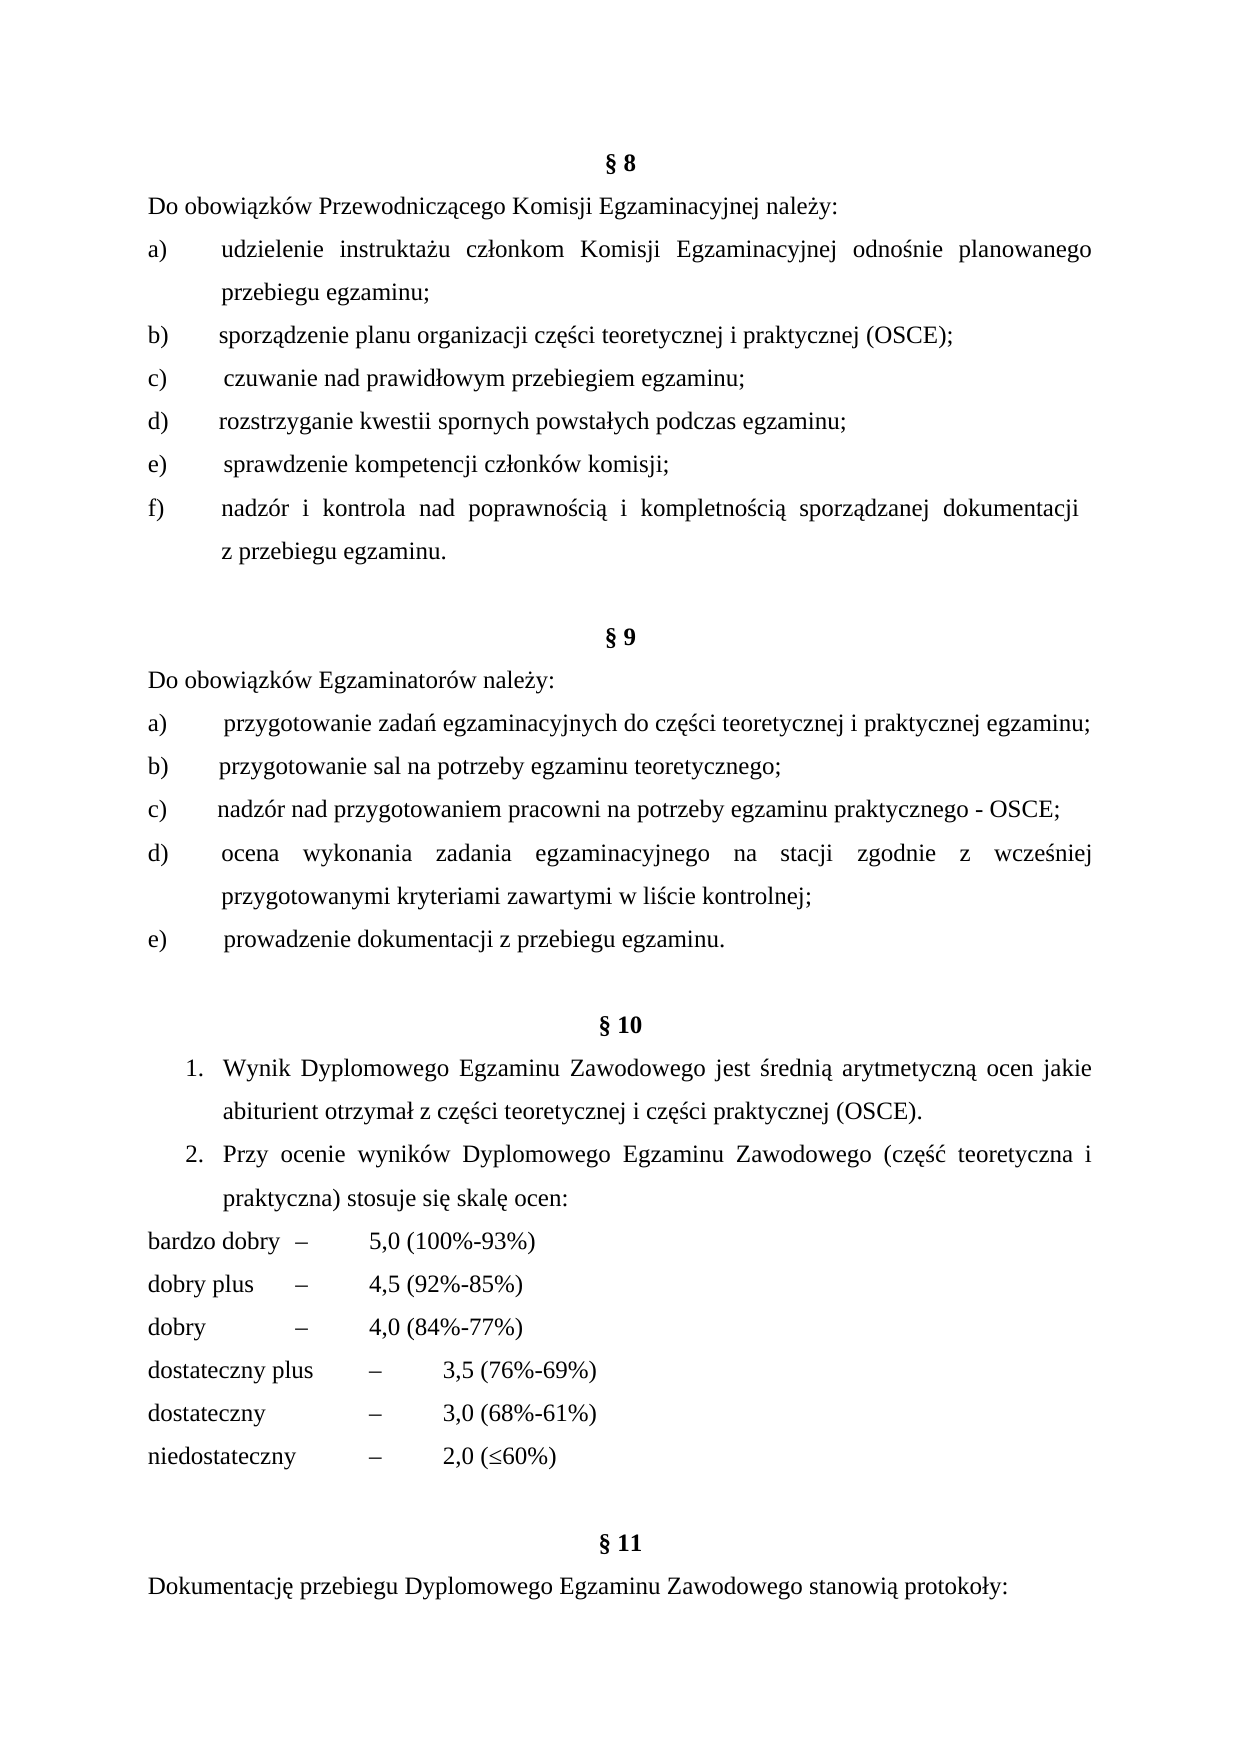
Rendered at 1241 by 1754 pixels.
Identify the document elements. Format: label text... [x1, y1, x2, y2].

text e) sprawdzenie kompetencji członków komisji; [148, 449, 1093, 478]
text dostateczny plus – 3,5 (76%-69%) [148, 1355, 1093, 1384]
text b) sporządzenie planu organizacji części teoretycznej i praktycznej (OSCE); [148, 320, 1093, 349]
text d) rozstrzyganie kwestii spornych powstałych podczas egzaminu; [148, 406, 1093, 435]
text Dokumentację przebiegu Dyplomowego Egzaminu Zawodowego stanowią protokoły: [148, 1571, 1093, 1599]
text a) przygotowanie zadań egzaminacyjnych do części teoretycznej i praktycznej egzaminu; [148, 708, 1093, 737]
list Wynik Dyplomowego Egzaminu Zawodowego jest średnią arytmetyczną ocen jakie abiturient otrzymał z części teoretycznej i części praktycznej (OSCE). [185, 1053, 1093, 1125]
text § 11 [148, 1528, 1093, 1556]
text dobry plus – 4,5 (92%-85%) [148, 1269, 1093, 1298]
text d) ocena wykonania zadania egzaminacyjnego na stacji zgodnie z wcześniej przygotowanymi kryteriami zawartymi w liście kontrolnej; [148, 838, 1093, 909]
text § 10 [148, 1010, 1093, 1039]
text c) nadzór nad przygotowaniem pracowni na potrzeby egzaminu praktycznego - OSCE; [148, 794, 1093, 823]
text § 8 [148, 148, 1093, 176]
text e) prowadzenie dokumentacji z przebiegu egzaminu. [148, 924, 1093, 953]
text Do obowiązków Przewodniczącego Komisji Egzaminacyjnej należy: [148, 191, 1093, 219]
text a) udzielenie instruktażu członkom Komisji Egzaminacyjnej odnośnie planowanego przebiegu egzaminu; [148, 234, 1093, 306]
text bardzo dobry – 5,0 (100%-93%) [148, 1226, 1093, 1254]
text dostateczny – 3,0 (68%-61%) [148, 1398, 1093, 1427]
list Przy ocenie wyników Dyplomowego Egzaminu Zawodowego (część teoretyczna i praktyczna) stosuje się skalę ocen: [185, 1139, 1093, 1211]
text b) przygotowanie sal na potrzeby egzaminu teoretycznego; [148, 751, 1093, 780]
text f) nadzór i kontrola nad poprawnością i kompletnością sporządzanej dokumentacji z przebiegu egzaminu. [148, 493, 1093, 564]
text niedostateczny – 2,0 (≤60%) [148, 1441, 1093, 1470]
text dobry – 4,0 (84%-77%) [148, 1312, 1093, 1341]
text c) czuwanie nad prawidłowym przebiegiem egzaminu; [148, 363, 1093, 392]
text § 9 [148, 622, 1093, 651]
text Do obowiązków Egzaminatorów należy: [148, 665, 1093, 694]
